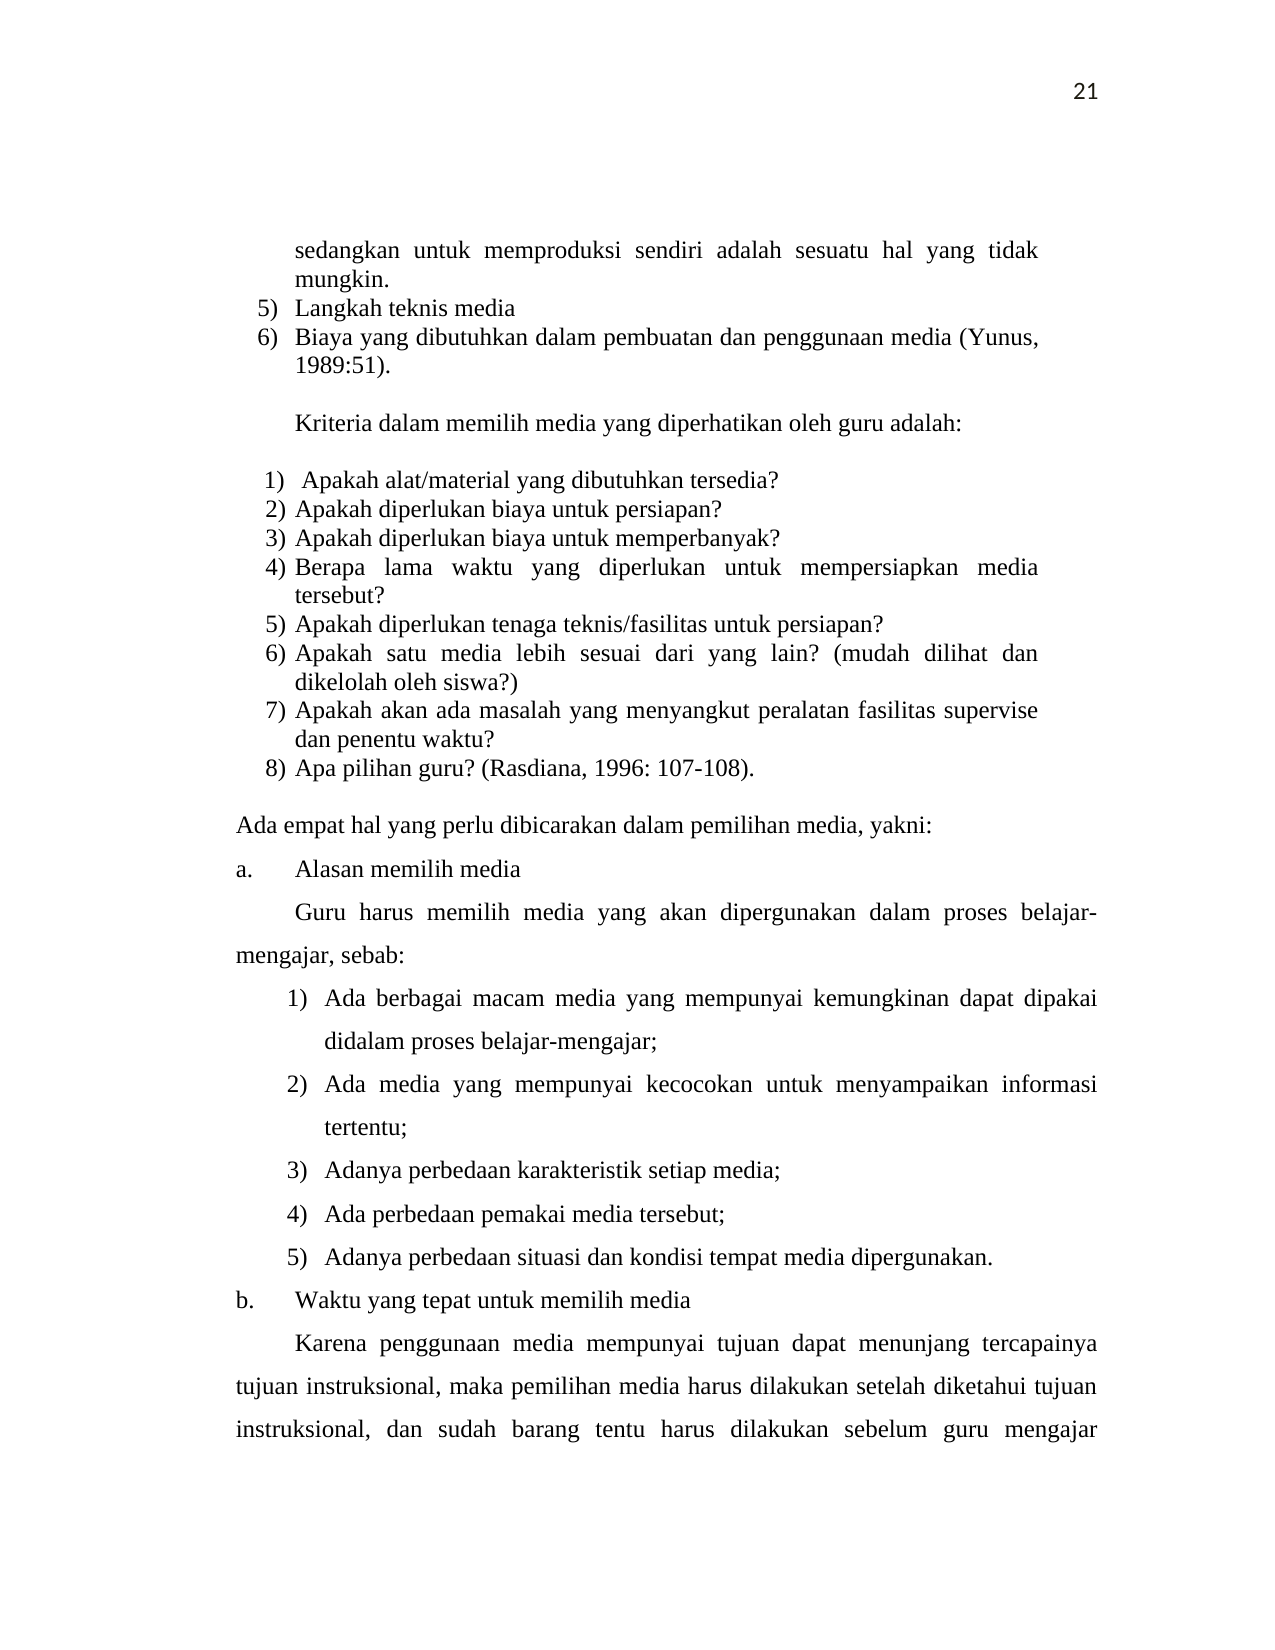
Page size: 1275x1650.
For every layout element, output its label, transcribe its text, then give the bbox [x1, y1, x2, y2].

list Apakah alat/material yang dibutuhkan tersedia? [264, 466, 1039, 494]
list Langkah teknis media [257, 293, 1039, 322]
list Apakah satu media lebih sesuai dari yang lain? (mudah dilihat dan dikelolah oleh siswa?) [265, 638, 1039, 696]
list Ada berbagai macam media yang mempunyai kemungkinan dapat dipakai didalam proses belajar-mengajar; [287, 983, 1098, 1055]
list Apa pilihan guru? (Rasdiana, 1996: 107-108). [265, 753, 1039, 782]
list Apakah diperlukan tenaga teknis/fasilitas untuk persiapan? [265, 609, 1039, 638]
list Waktu yang tepat untuk memilih media [236, 1285, 1039, 1314]
list Biaya yang dibutuhkan dalam pembuatan dan penggunaan media (Yunus, 1989:51). [257, 322, 1039, 379]
text Kriteria dalam memilih media yang diperhatikan oleh guru adalah: [236, 408, 1039, 437]
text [294, 236, 1039, 293]
list Apakah akan ada masalah yang menyangkut peralatan fasilitas supervise dan penentu waktu? [265, 696, 1039, 753]
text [236, 1328, 1098, 1443]
list Ada media yang mempunyai kecocokan untuk menyampaikan informasi tertentu; [287, 1069, 1098, 1141]
list Adanya perbedaan karakteristik setiap media; [287, 1156, 1098, 1184]
text Ada empat hal yang perlu dibicarakan dalam pemilihan media, yakni: [236, 811, 1039, 839]
list Alasan memilih media [236, 854, 1039, 882]
list Apakah diperlukan biaya untuk memperbanyak? [265, 523, 1039, 552]
text Guru harus memilih media yang akan dipergunakan dalam proses belajar-mengajar, sebab: [236, 897, 1098, 969]
list Ada perbedaan pemakai media tersebut; [287, 1199, 1098, 1227]
list Adanya perbedaan situasi dan kondisi tempat media dipergunakan. [287, 1242, 1098, 1271]
list Apakah diperlukan biaya untuk persiapan? [265, 494, 1039, 523]
list Berapa lama waktu yang diperlukan untuk mempersiapkan media tersebut? [265, 552, 1039, 609]
